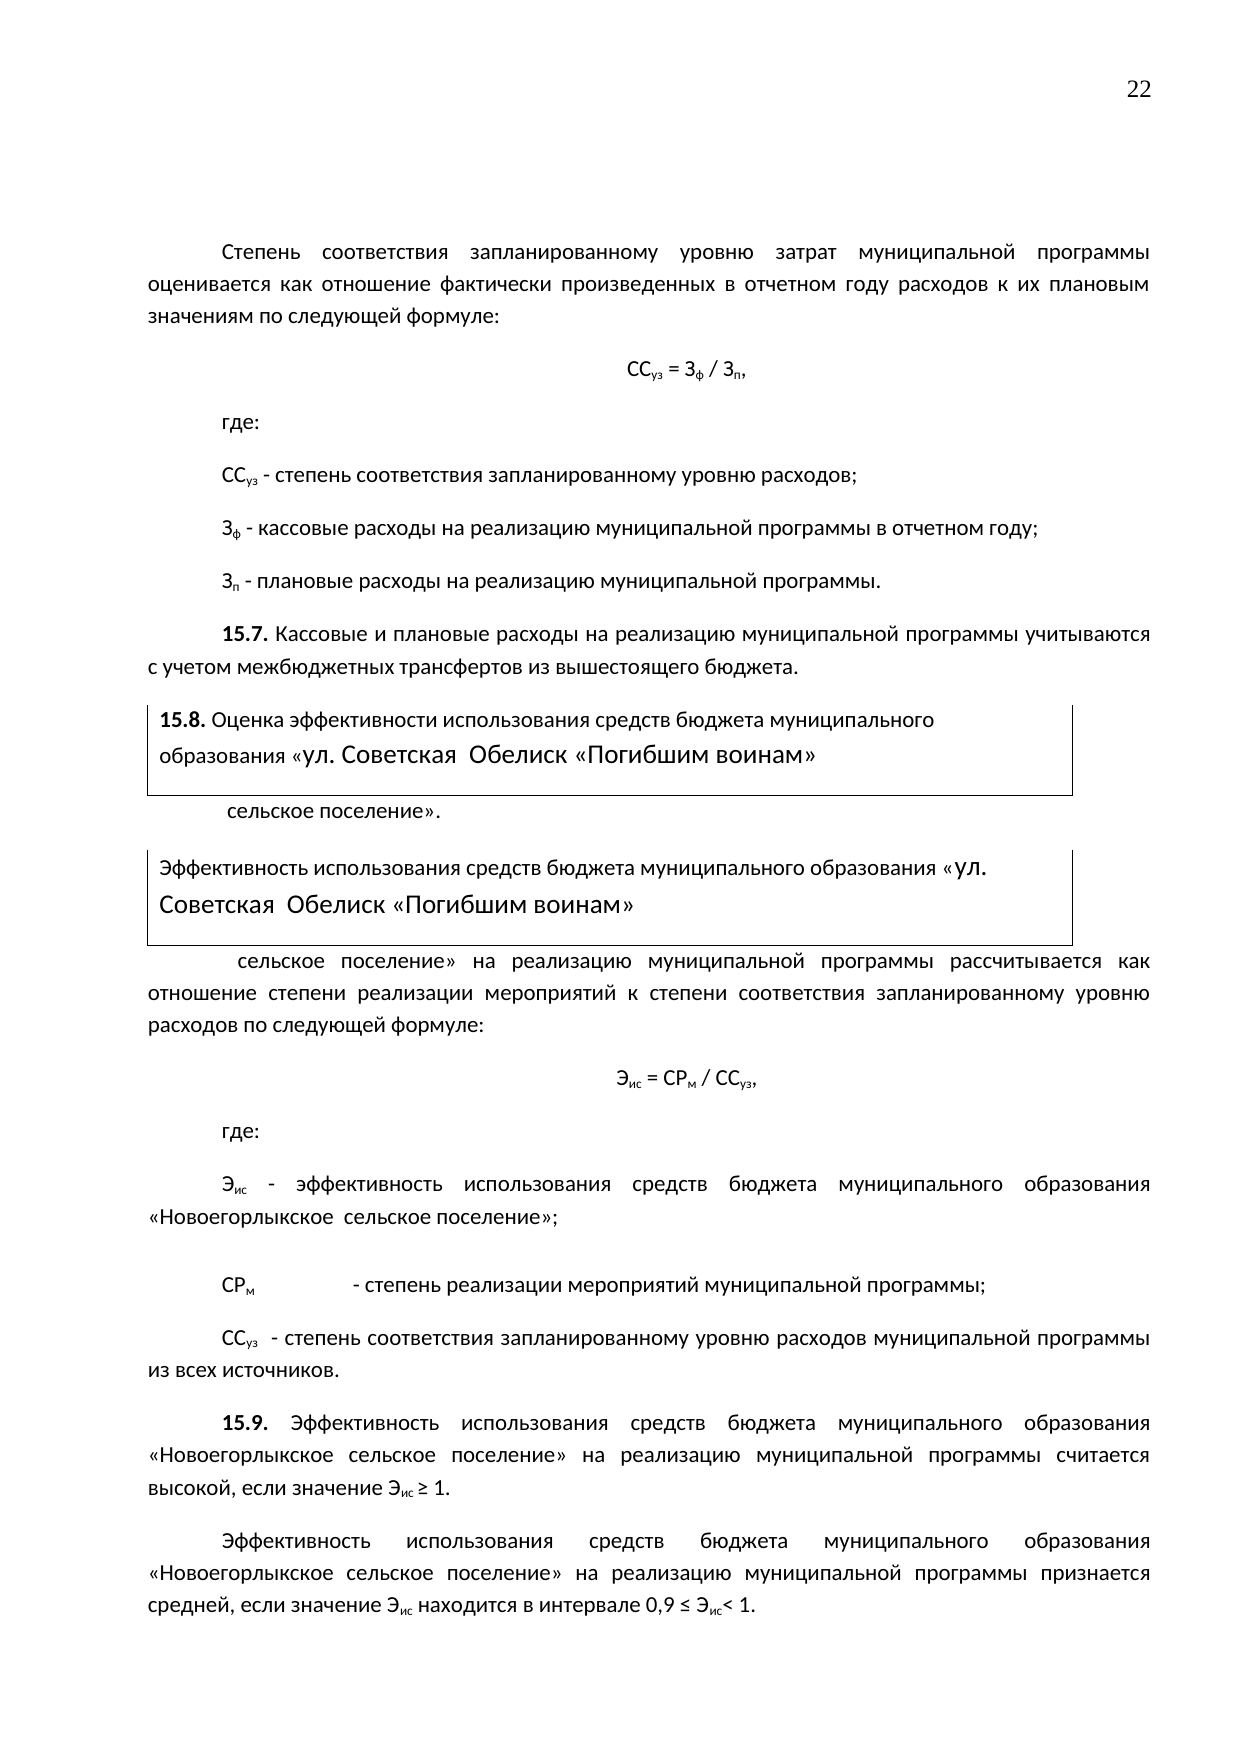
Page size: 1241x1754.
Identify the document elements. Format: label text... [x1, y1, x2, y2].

text 15.7. Кассовые и плановые расходы на реализацию муниципальной программы учитываются с учетом межбюджетных трансфертов из вышестоящего бюджета. [148, 619, 1152, 680]
text 15.9. Эффективность использования средств бюджета муниципального образования «Новоегорлыкское сельское поселение» на реализацию муниципальной программы считается высокой, если значение Эис ≥ 1. [148, 1408, 1152, 1501]
text ССуз - степень соответствия запланированному уровню расходов муниципальной программы из всех источников. [148, 1323, 1152, 1383]
text Эффективность использования средств бюджета муниципального образования «Новоегорлыкское сельское поселение» на реализацию муниципальной программы признается средней, если значение Эис находится в интервале 0,9 ≤ Эис< 1. [148, 1526, 1152, 1618]
text Степень соответствия запланированному уровню затрат муниципальной программы оценивается как отношение фактически произведенных в отчетном году расходов к их плановым значениям по следующей формуле: [148, 237, 1152, 329]
text Эис = СРм / ССуз, [148, 1063, 1152, 1092]
text Зф - кассовые расходы на реализацию муниципальной программы в отчетном году; [148, 513, 1152, 542]
text Зп - плановые расходы на реализацию муниципальной программы. [148, 567, 1152, 594]
text СРм - степень реализации мероприятий муниципальной программы; [148, 1255, 1152, 1298]
text ССуз = Зф / Зп, [148, 354, 1152, 382]
text сельское поселение» на реализацию муниципальной программы рассчитывается как отношение степени реализации мероприятий к степени соответствия запланированному уровню расходов по следующей формуле: [148, 946, 1152, 1038]
text сельское поселение». [148, 796, 1152, 824]
text Эис - эффективность использования средств бюджета муниципального образования «Новоегорлыкское сельское поселение»; [148, 1169, 1152, 1230]
text ССуз - степень соответствия запланированному уровню расходов; [148, 461, 1152, 488]
text где: [148, 1117, 1152, 1144]
text где: [148, 407, 1152, 436]
table_header Эффективность использования средств бюджета муниципального образования «ул. Советская Обелиск «Погибшим воинам» [148, 850, 1072, 945]
table_header 15.8. Оценка эффективности использования средств бюджета муниципального образования «ул. Советская Обелиск «Погибшим воинам» [148, 705, 1072, 795]
